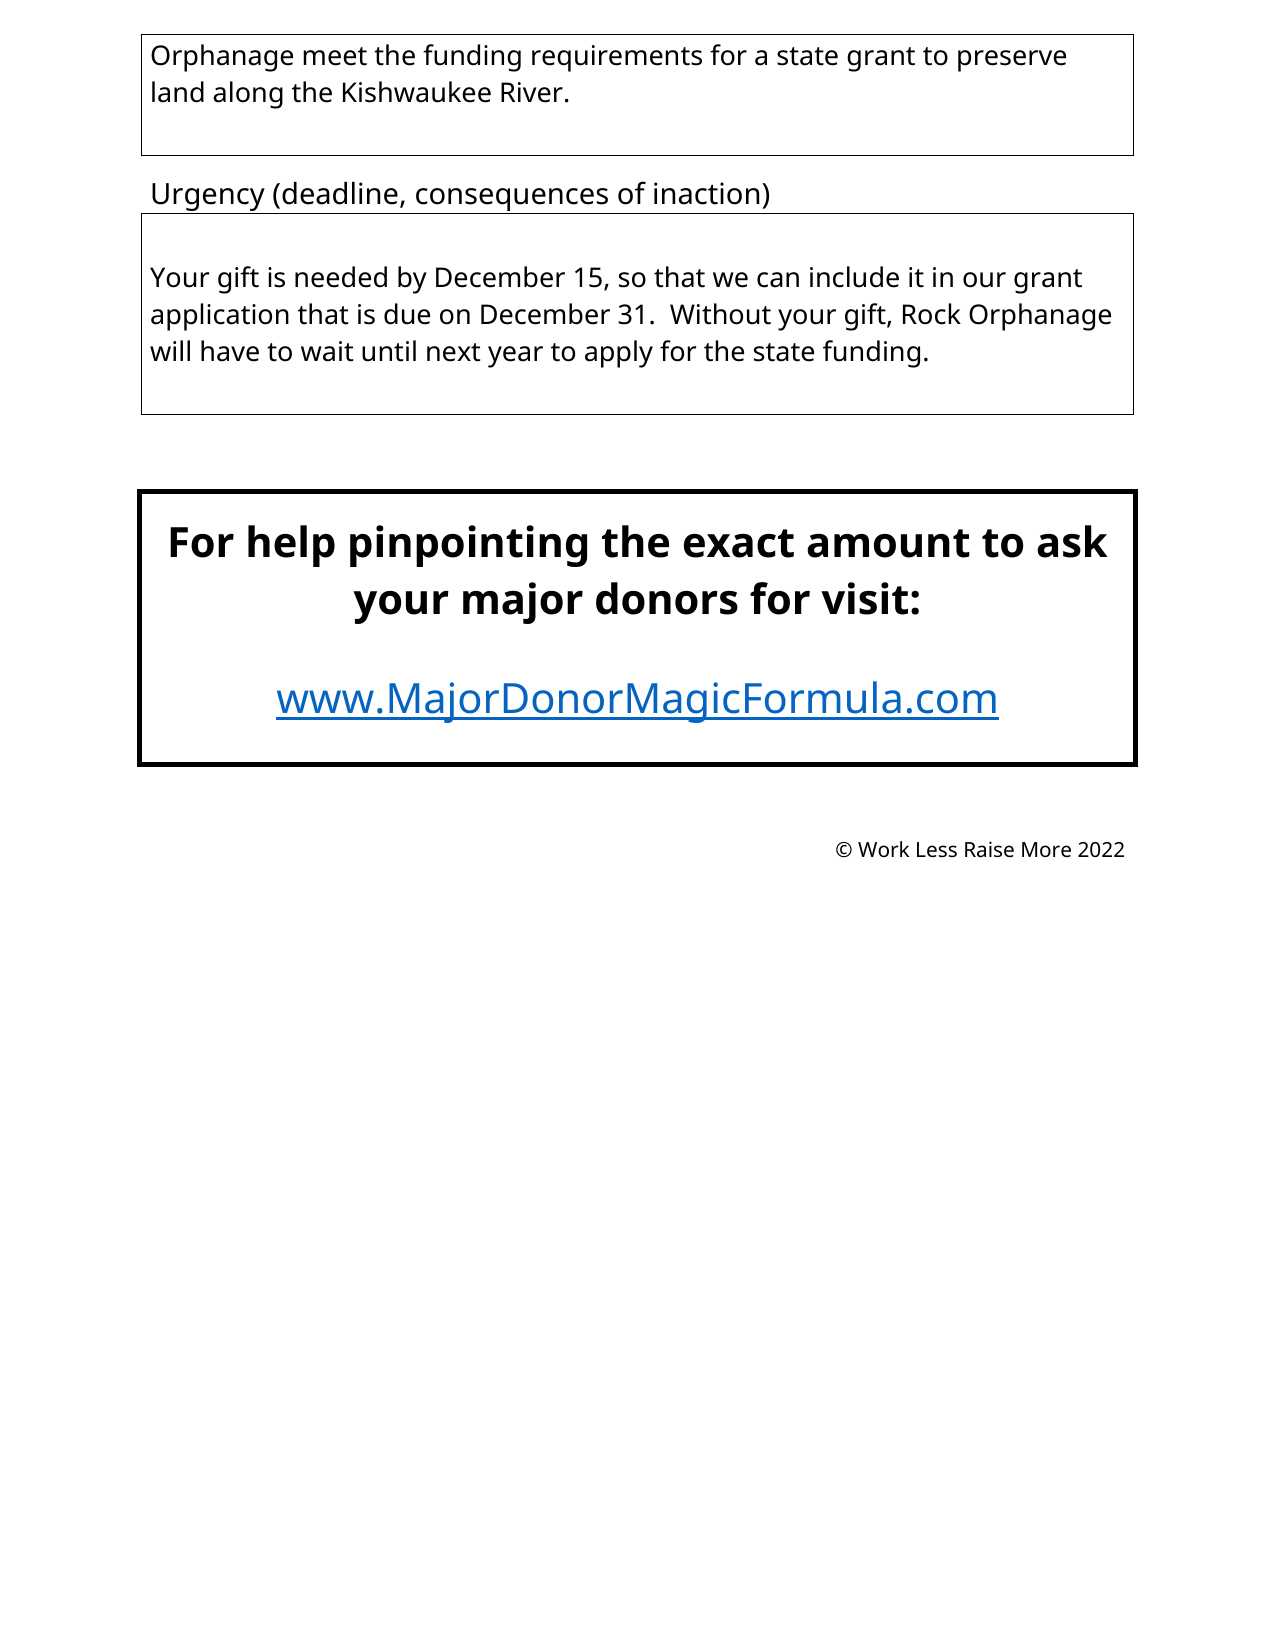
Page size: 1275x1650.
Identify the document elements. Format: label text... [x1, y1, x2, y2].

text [142, 35, 1133, 111]
text © Work Less Raise More 2022 [150, 835, 1125, 863]
text For help pinpointing the exact amount to ask your major donors for visit: [150, 513, 1125, 626]
text Urgency (deadline, consequences of inaction) [150, 173, 1125, 213]
text www.MajorDonorMagicFormula.com [150, 669, 1125, 726]
text Your gift is needed by December 15, so that we can include it in our grant application that is due on December 31. Without your gift, Rock Orphanage will have to wait until next year to apply for the state funding. [150, 259, 1125, 369]
